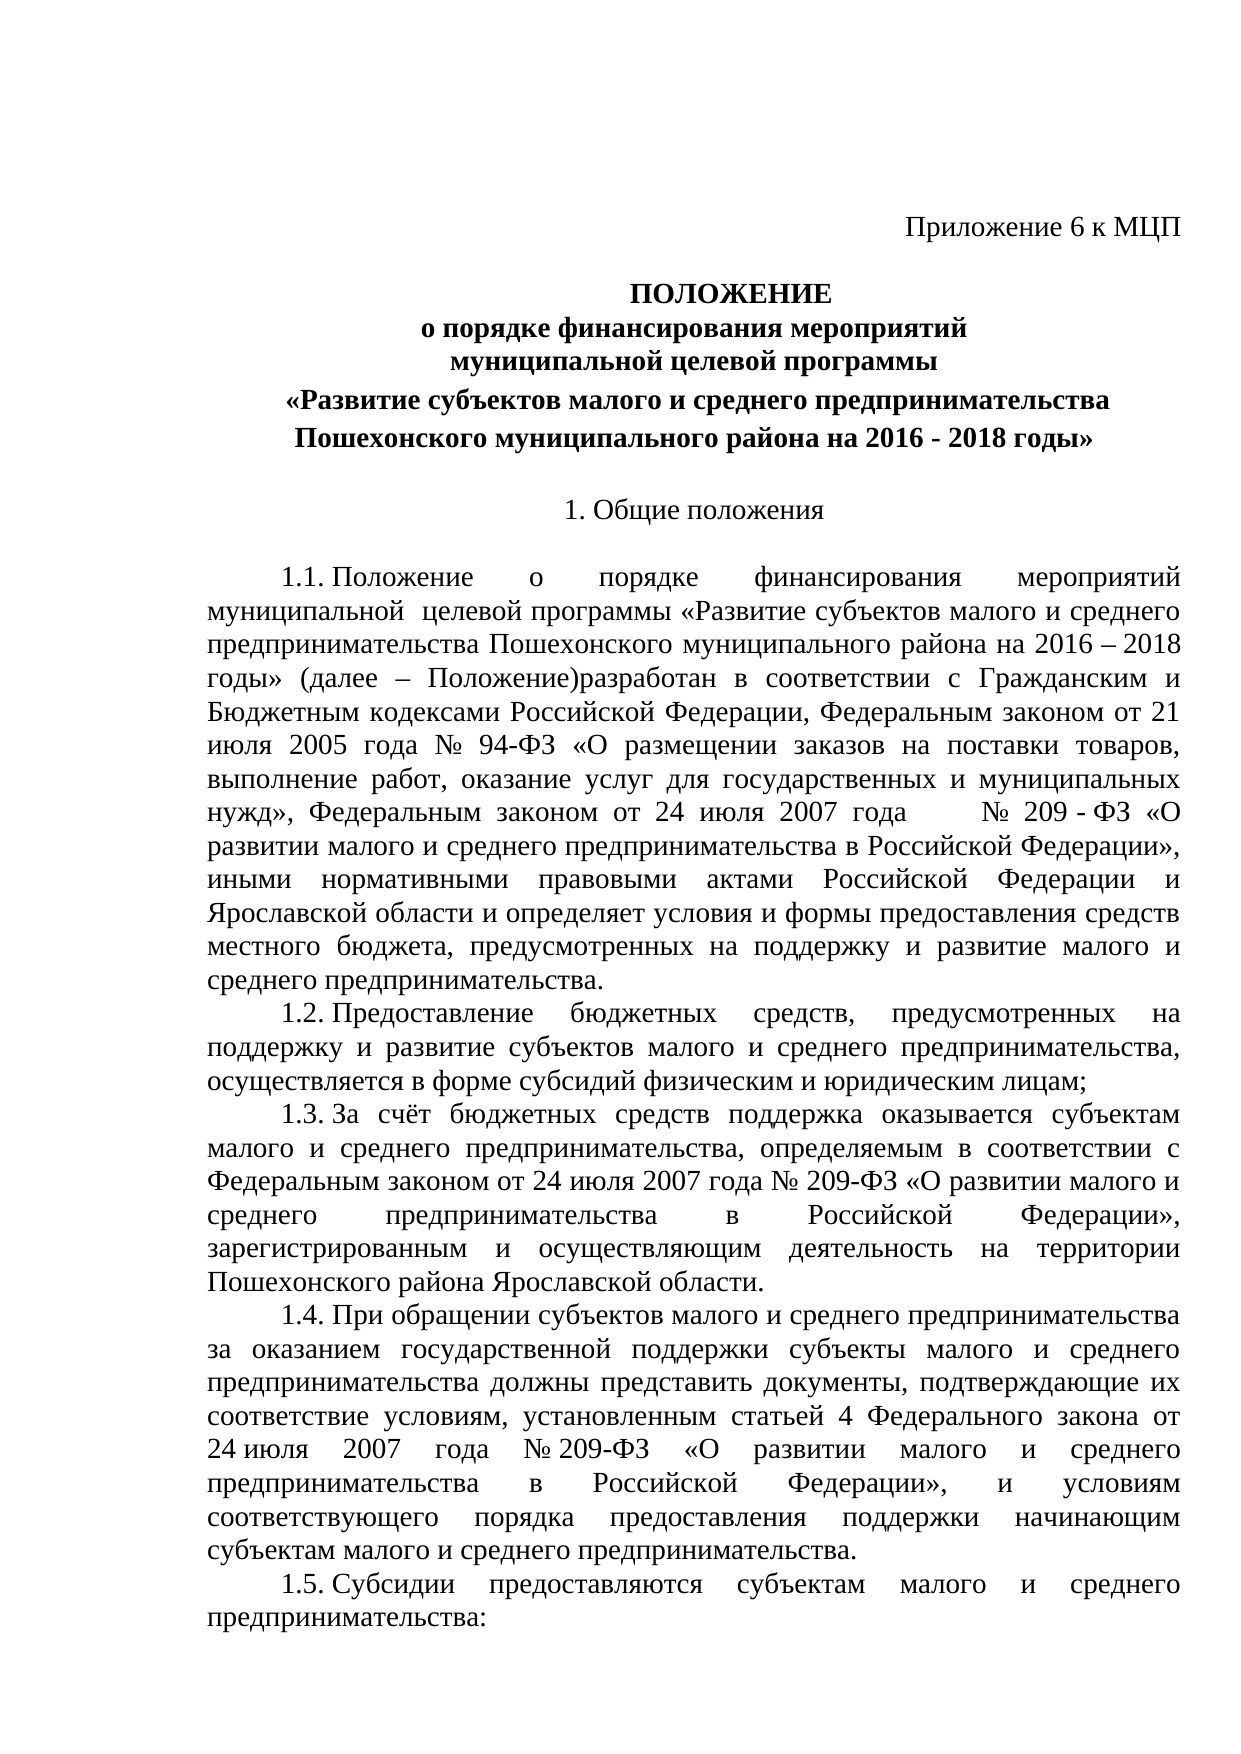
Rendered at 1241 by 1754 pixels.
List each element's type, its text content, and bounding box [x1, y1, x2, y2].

text «Развитие субъектов малого и среднего предпринимательства Пошехонского муниципального района на 2016 - 2018 годы» [207, 382, 1181, 454]
text Приложение 6 к МЦП [207, 209, 1181, 243]
text 1.1. Положение о порядке финансирования мероприятий муниципальной целевой программы «Развитие субъектов малого и среднего предпринимательства Пошехонского муниципального района на 2016 – 2018 годы» (далее – Положение)разработан в соответствии с Гражданским и Бюджетным кодексами Российской Федерации, Федеральным законом от 21 июля 2005 года № 94-ФЗ «О размещении заказов на поставки товаров, выполнение работ, оказание услуг для государственных и муниципальных нужд», Федеральным законом от 24 июля 2007 года № 209 - ФЗ «О развитии малого и среднего предпринимательства в Российской Федерации», иными нормативными правовыми актами Российской Федерации и Ярославской области и определяет условия и формы предоставления средств местного бюджета, предусмотренных на поддержку и развитие малого и среднего предпринимательства. [207, 559, 1181, 996]
text 1. Общие положения [207, 492, 1181, 526]
text 1.4. При обращении субъектов малого и среднего предпринимательства за оказанием государственной поддержки субъекты малого и среднего предпринимательства должны представить документы, подтверждающие их соответствие условиям, установленным статьей 4 Федерального закона от 24 июля 2007 года № 209-ФЗ «О развитии малого и среднего предпринимательства в Российской Федерации», и условиям соответствующего порядка предоставления поддержки начинающим субъектам малого и среднего предпринимательства. [207, 1297, 1181, 1566]
text муниципальной целевой программы [207, 343, 1181, 377]
text ПОЛОЖЕНИЕ о порядке финансирования мероприятий [207, 276, 1181, 343]
text 1.2. Предоставление бюджетных средств, предусмотренных на поддержку и развитие субъектов малого и среднего предпринимательства, осуществляется в форме субсидий физическим и юридическим лицам; [207, 996, 1181, 1096]
text 1.5. Субсидии предоставляются субъектам малого и среднего предпринимательства: [207, 1566, 1181, 1633]
text 1.3. За счёт бюджетных средств поддержка оказывается субъектам малого и среднего предпринимательства, определяемым в соответствии с Федеральным законом от 24 июля 2007 года № 209-ФЗ «О развитии малого и среднего предпринимательства в Российской Федерации», зарегистрированным и осуществляющим деятельность на территории Пошехонского района Ярославской области. [207, 1096, 1181, 1297]
